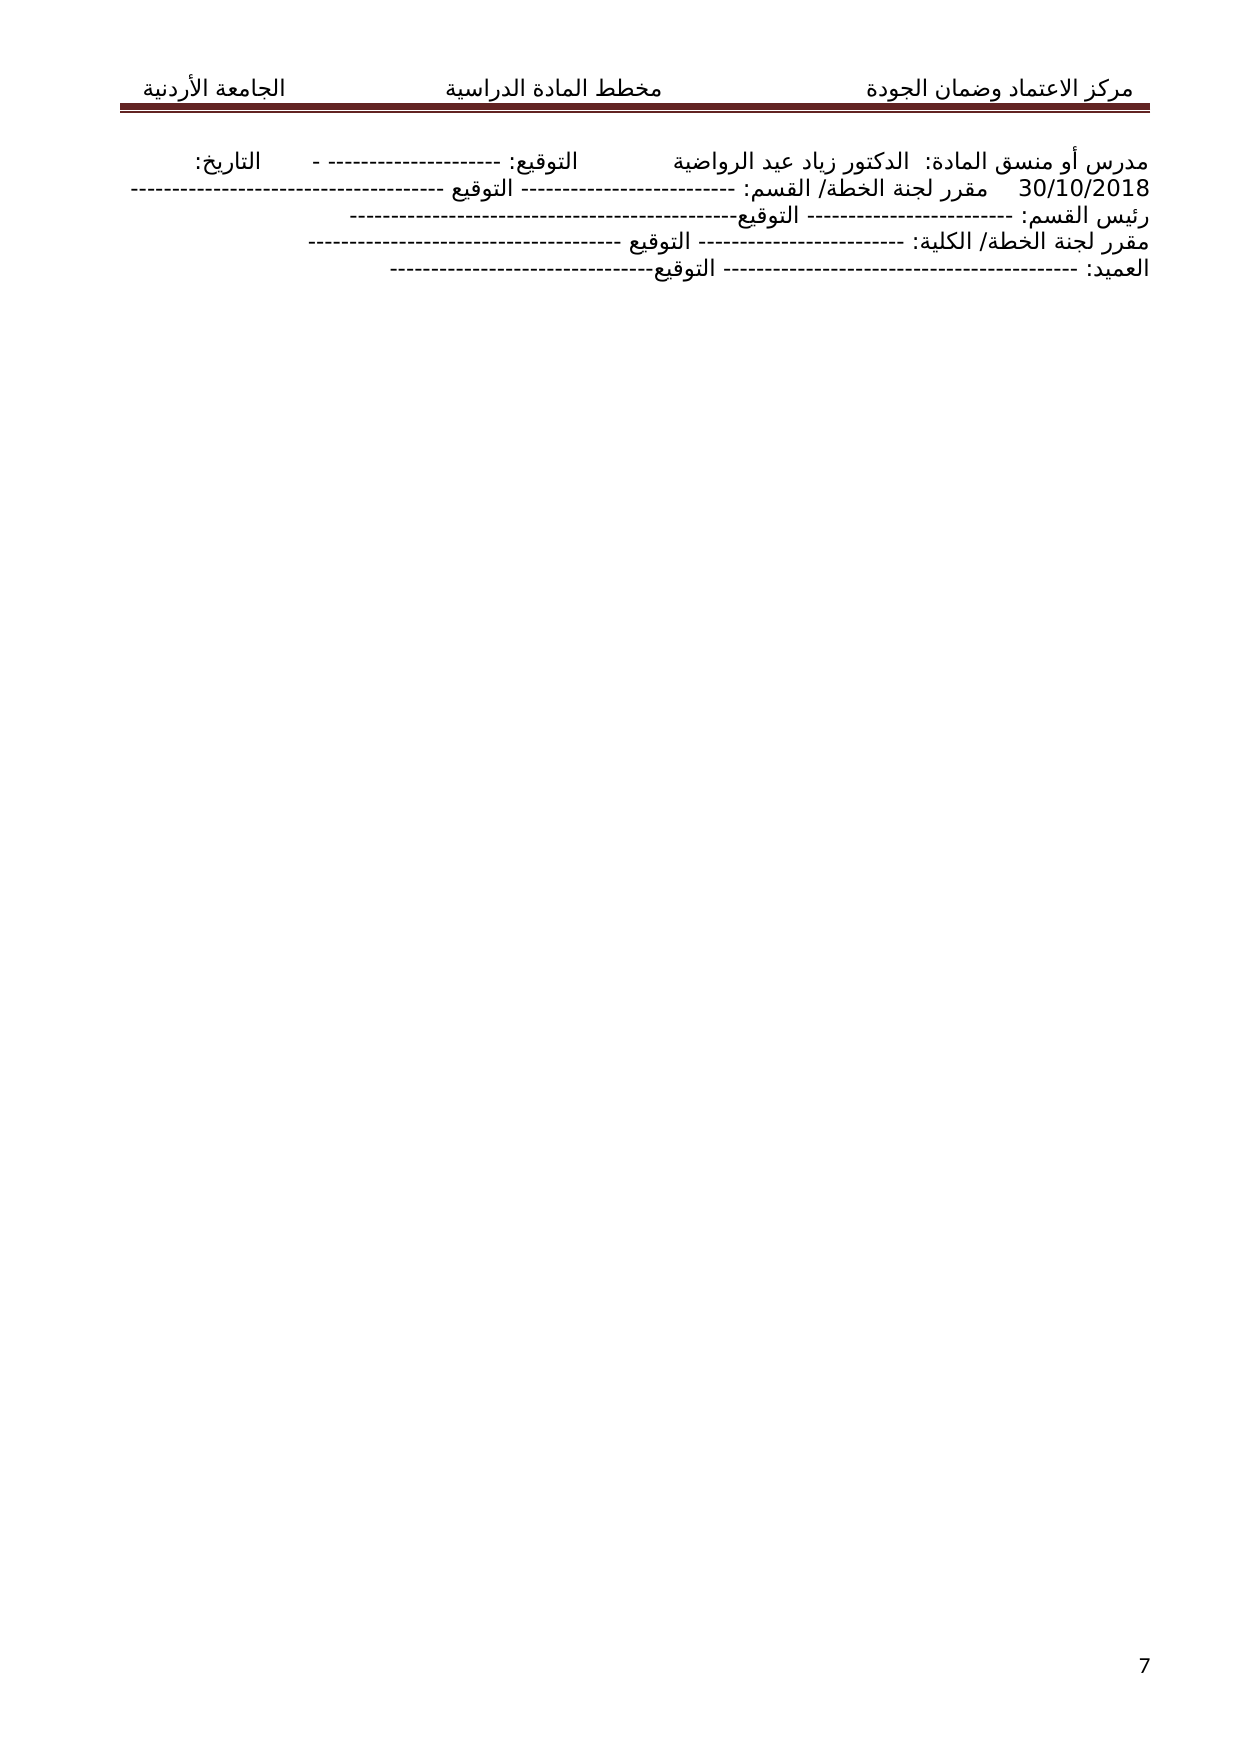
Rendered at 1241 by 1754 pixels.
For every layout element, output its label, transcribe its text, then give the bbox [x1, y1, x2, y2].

text العميد: ------------------------------------------- التوقيع-------------------------------- [120, 255, 1150, 282]
text مقرر لجنة الخطة/ الكلية: ------------------------- التوقيع -------------------------------------- [120, 228, 1150, 255]
text رئيس القسم: ------------------------- التوقيع----------------------------------------------- [120, 202, 1150, 228]
text مدرس أو منسق المادة: الدكتور زياد عيد الرواضية التوقيع: --------------------- - التاريخ: 30/10/2018 مقرر لجنة الخطة/ القسم: -------------------------- التوقيع -------------------------------------- [120, 148, 1150, 202]
